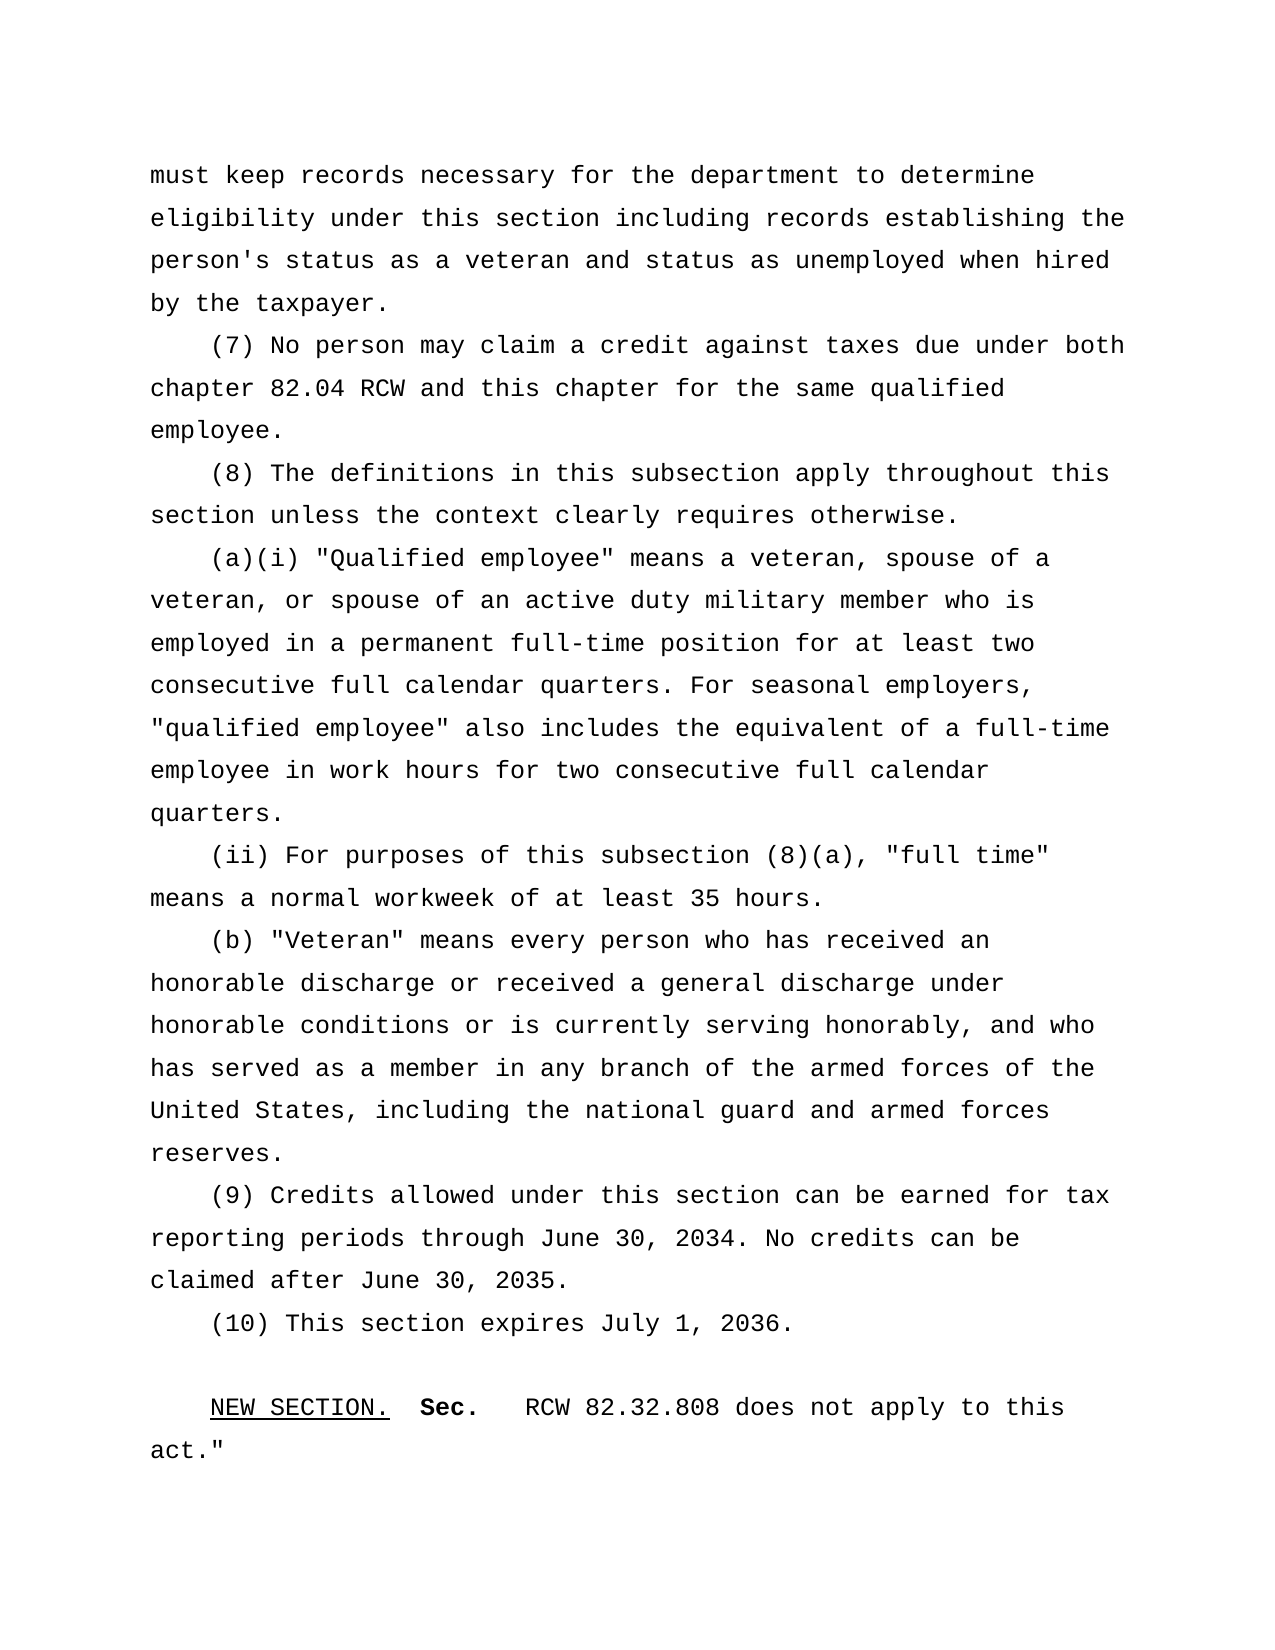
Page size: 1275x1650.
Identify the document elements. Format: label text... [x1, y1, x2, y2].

text (10) This section expires July 1, 2036. [150, 1297, 1125, 1340]
text (a)(i) "Qualified employee" means a veteran, spouse of a veteran, or spouse of an active duty military member who is employed in a permanent full-time position for at least two consecutive full calendar quarters. For seasonal employers, "qualified employee" also includes the equivalent of a full-time employee in work hours for two consecutive full calendar quarters. [150, 532, 1125, 830]
text NEW SECTION. Sec. RCW 82.32.808 does not apply to this act." [150, 1382, 1125, 1467]
text (b) "Veteran" means every person who has received an honorable discharge or received a general discharge under honorable conditions or is currently serving honorably, and who has served as a member in any branch of the armed forces of the United States, including the national guard and armed forces reserves. [150, 915, 1125, 1170]
text (9) Credits allowed under this section can be earned for tax reporting periods through June 30, 2034. No credits can be claimed after June 30, 2035. [150, 1170, 1125, 1297]
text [150, 150, 1125, 320]
text (ii) For purposes of this subsection (8)(a), "full time" means a normal workweek of at least 35 hours. [150, 830, 1125, 915]
text (8) The definitions in this subsection apply throughout this section unless the context clearly requires otherwise. [150, 447, 1125, 532]
text (7) No person may claim a credit against taxes due under both chapter 82.04 RCW and this chapter for the same qualified employee. [150, 320, 1125, 447]
